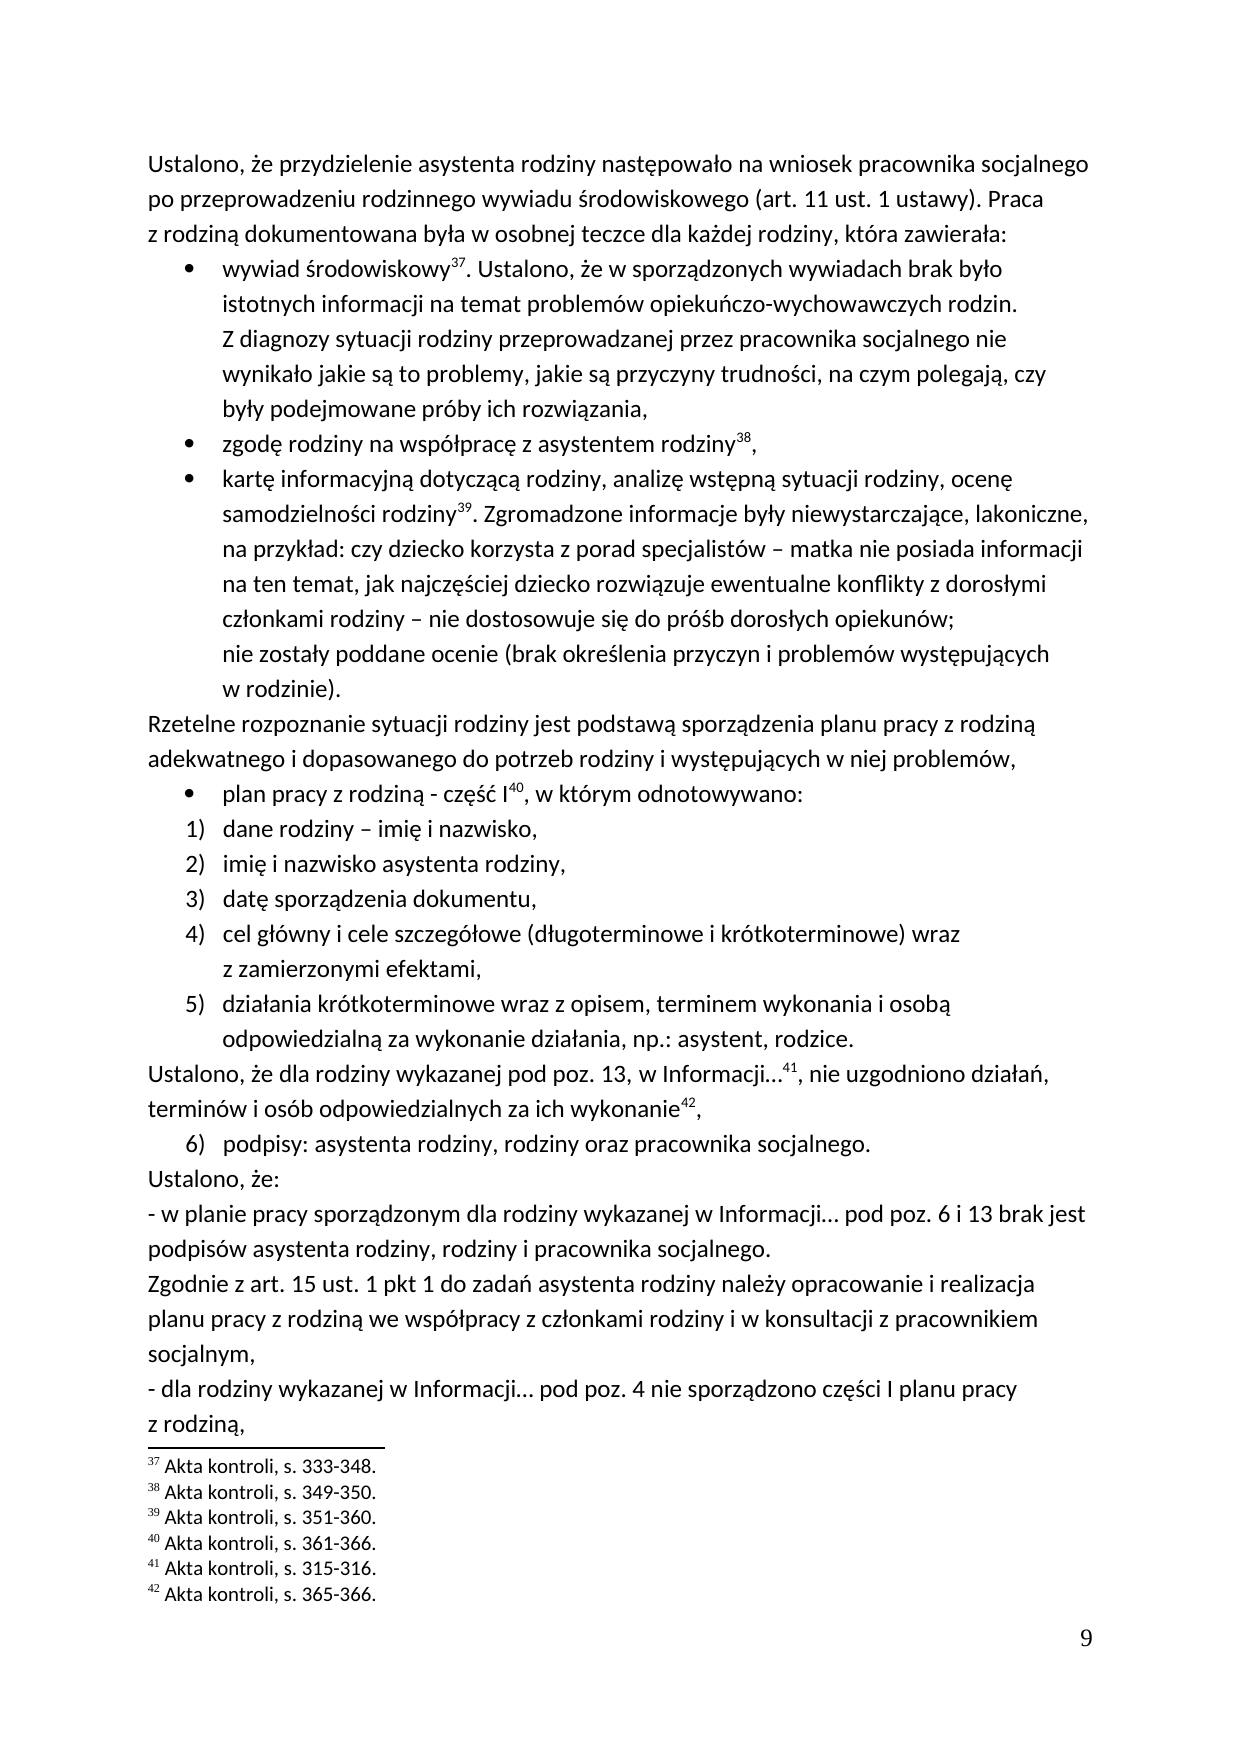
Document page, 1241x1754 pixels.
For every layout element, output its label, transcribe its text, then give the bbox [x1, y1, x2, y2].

list wywiad środowiskowy. Ustalono, że w sporządzonych wywiadach brak było istotnych informacji na temat problemów opiekuńczo-wychowawczych rodzin. Z diagnozy sytuacji rodziny przeprowadzanej przez pracownika socjalnego nie wynikało jakie są to problemy, jakie są przyczyny trudności, na czym polegają, czy były podejmowane próby ich rozwiązania, [185, 253, 1092, 423]
list datę sporządzenia dokumentu, [185, 883, 1092, 913]
text - dla rodziny wykazanej w Informacji… pod poz. 4 nie sporządzono części I planu pracy z rodziną, [148, 1373, 1092, 1438]
list dane rodziny – imię i nazwisko, [185, 813, 1092, 843]
text w rodzinie). [222, 673, 1092, 703]
text Ustalono, że: - w planie pracy sporządzonym dla rodziny wykazanej w Informacji… pod poz. 6 i 13 brak jest podpisów asystenta rodziny, rodziny i pracownika socjalnego. [148, 1163, 1092, 1263]
list zgodę rodziny na współpracę z asystentem rodziny, [185, 428, 1092, 458]
list podpisy: asystenta rodziny, rodziny oraz pracownika socjalnego. [185, 1128, 1092, 1158]
list działania krótkoterminowe wraz z opisem, terminem wykonania i osobą odpowiedzialną za wykonanie działania, np.: asystent, rodzice. [185, 988, 1092, 1053]
text Ustalono, że przydzielenie asystenta rodziny następowało na wniosek pracownika socjalnego po przeprowadzeniu rodzinnego wywiadu środowiskowego (art. 11 ust. 1 ustawy). Praca z rodziną dokumentowana była w osobnej teczce dla każdej rodziny, która zawierała: [148, 148, 1092, 248]
text Rzetelne rozpoznanie sytuacji rodziny jest podstawą sporządzenia planu pracy z rodziną adekwatnego i dopasowanego do potrzeb rodziny i występujących w niej problemów, [148, 708, 1092, 773]
text nie zostały poddane ocenie (brak określenia przyczyn i problemów występujących [222, 638, 1092, 668]
list kartę informacyjną dotyczącą rodziny, analizę wstępną sytuacji rodziny, ocenę samodzielności rodziny. Zgromadzone informacje były niewystarczające, lakoniczne, na przykład: czy dziecko korzysta z porad specjalistów – matka nie posiada informacji na ten temat, jak najczęściej dziecko rozwiązuje ewentualne konflikty z dorosłymi członkami rodziny – nie dostosowuje się do próśb dorosłych opiekunów; [185, 463, 1092, 633]
list cel główny i cele szczegółowe (długoterminowe i krótkoterminowe) wraz z zamierzonymi efektami, [185, 918, 1092, 983]
list plan pracy z rodziną - część I, w którym odnotowywano: [185, 778, 1092, 808]
list imię i nazwisko asystenta rodziny, [185, 848, 1092, 878]
text Zgodnie z art. 15 ust. 1 pkt 1 do zadań asystenta rodziny należy opracowanie i realizacja planu pracy z rodziną we współpracy z członkami rodziny i w konsultacji z pracownikiem socjalnym, [148, 1268, 1092, 1368]
text Ustalono, że dla rodziny wykazanej pod poz. 13, w Informacji…, nie uzgodniono działań, terminów i osób odpowiedzialnych za ich wykonanie, [148, 1058, 1092, 1123]
